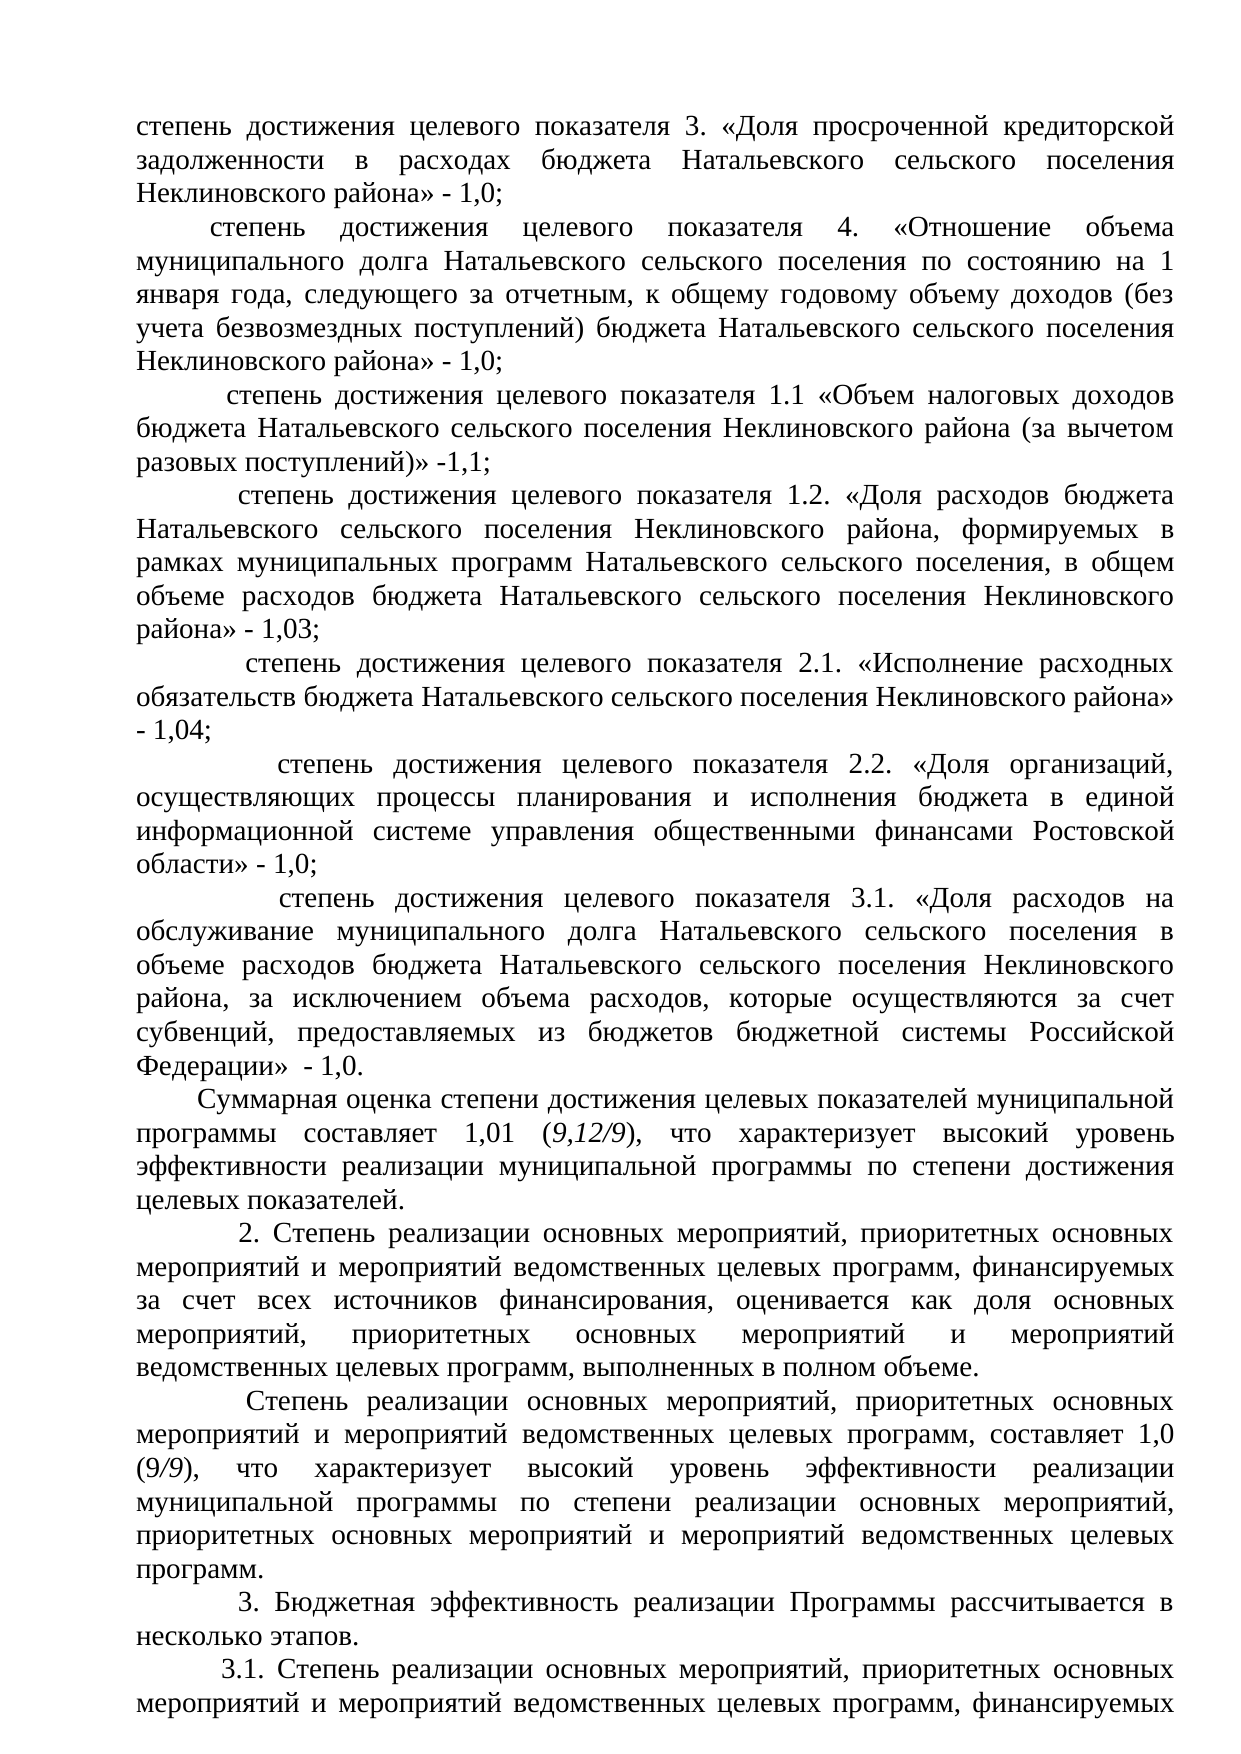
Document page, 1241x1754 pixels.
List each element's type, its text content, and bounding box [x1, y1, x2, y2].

text 2. Степень реализации основных мероприятий, приоритетных основных мероприятий и мероприятий ведомственных целевых программ, финансируемых за счет всех источников финансирования, оценивается как доля основных мероприятий, приоритетных основных мероприятий и мероприятий ведомственных целевых программ, выполненных в полном объеме. [136, 1215, 1175, 1383]
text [136, 1651, 1175, 1718]
text степень достижения целевого показателя 1.2. «Доля расходов бюджета Натальевского сельского поселения Неклиновского района, формируемых в рамках муниципальных программ Натальевского сельского поселения, в общем объеме расходов бюджета Натальевского сельского поселения Неклиновского района» - 1,03; [136, 477, 1175, 645]
text степень достижения целевого показателя 3.1. «Доля расходов на обслуживание муниципального долга Натальевского сельского поселения в объеме расходов бюджета Натальевского сельского поселения Неклиновского района, за исключением объема расходов, которые осуществляются за счет субвенций, предоставляемых из бюджетов бюджетной системы Российской Федерации» - 1,0. [136, 880, 1175, 1081]
text степень достижения целевого показателя 2.2. «Доля организаций, осуществляющих процессы планирования и исполнения бюджета в единой информационной системе управления общественными финансами Ростовской области» - 1,0; [136, 746, 1175, 880]
text степень достижения целевого показателя 3. «Доля просроченной кредиторской задолженности в расходах бюджета Натальевского сельского поселения Неклиновского района» - 1,0; [136, 108, 1175, 209]
text степень достижения целевого показателя 2.1. «Исполнение расходных обязательств бюджета Натальевского сельского поселения Неклиновского района» - 1,04; [136, 645, 1175, 746]
text Степень реализации основных мероприятий, приоритетных основных мероприятий и мероприятий ведомственных целевых программ, составляет 1,0 (9/9), что характеризует высокий уровень эффективности реализации муниципальной программы по степени реализации основных мероприятий, приоритетных основных мероприятий и мероприятий ведомственных целевых программ. [136, 1383, 1175, 1584]
text 3. Бюджетная эффективность реализации Программы рассчитывается в несколько этапов. [136, 1584, 1175, 1651]
text степень достижения целевого показателя 1.1 «Объем налоговых доходов бюджета Натальевского сельского поселения Неклиновского района (за вычетом разовых поступлений)» -1,1; [136, 377, 1175, 477]
text Суммарная оценка степени достижения целевых показателей муниципальной программы составляет 1,01 (9,12/9), что характеризует высокий уровень эффективности реализации муниципальной программы по степени достижения целевых показателей. [136, 1081, 1175, 1215]
text степень достижения целевого показателя 4. «Отношение объема муниципального долга Натальевского сельского поселения по состоянию на 1 января года, следующего за отчетным, к общему годовому объему доходов (без учета безвозмездных поступлений) бюджета Натальевского сельского поселения Неклиновского района» - 1,0; [136, 209, 1175, 377]
